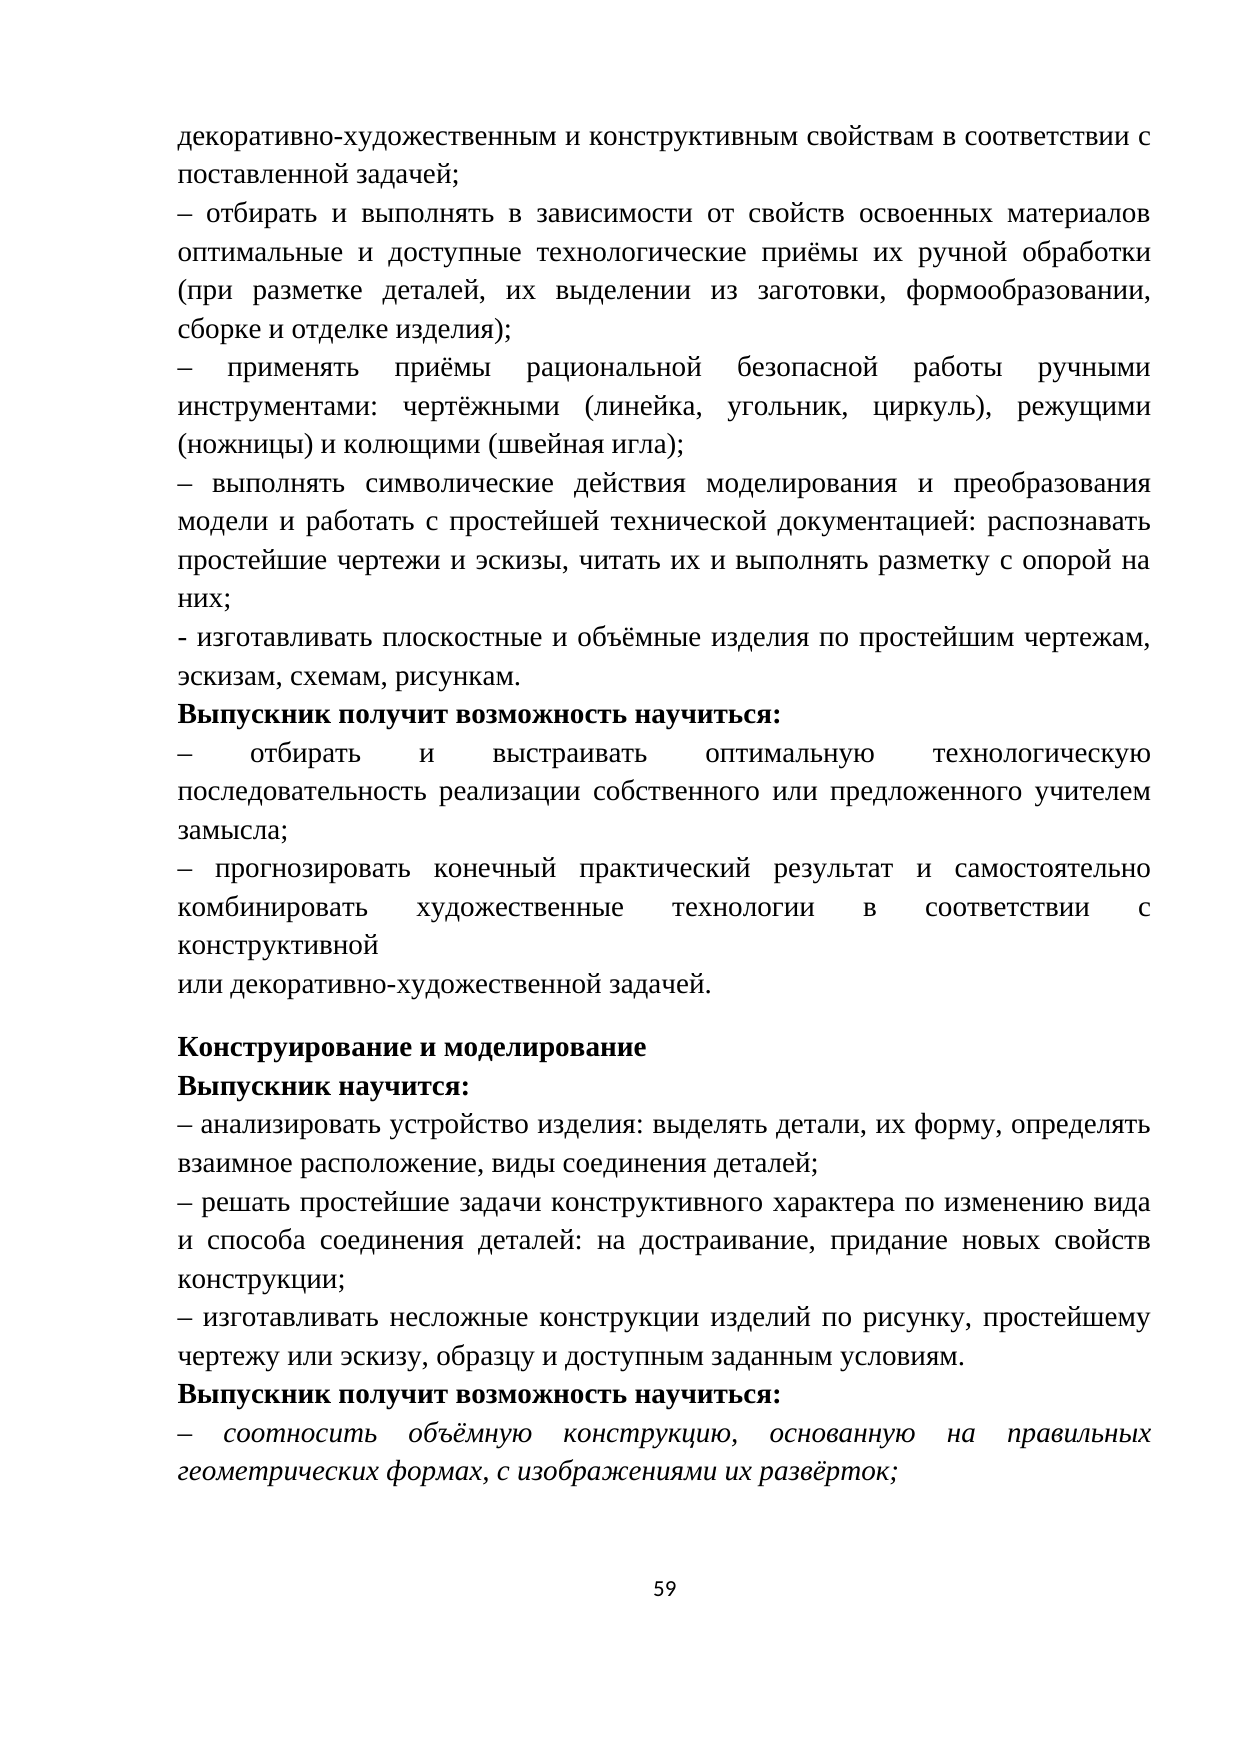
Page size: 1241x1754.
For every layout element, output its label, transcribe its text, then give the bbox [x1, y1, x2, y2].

text – отбирать и выстраивать оптимальную технологическую последовательность реализации собственного или предложенного учителем замысла; [177, 735, 1152, 845]
text – применять приёмы рациональной безопасной работы ручными инструментами: чертёжными (линейка, угольник, циркуль), режущими (ножницы) и колющими (швейная игла); [177, 349, 1152, 460]
text Конструирование и моделирование [177, 1029, 1152, 1063]
text Выпускник научится: [177, 1068, 1152, 1102]
text – соотносить объёмную конструкцию, основанную на правильных геометрических формах, с изображениями их развёрток; [177, 1415, 1152, 1487]
text – решать простейшие задачи конструктивного характера по изменению вида и способа соединения деталей: на достраивание, придание новых свойств конструкции; [177, 1184, 1152, 1294]
text - изготавливать плоскостные и объёмные изделия по простейшим чертежам, эскизам, схемам, рисункам. [177, 619, 1152, 691]
text Выпускник получит возможность научиться: [177, 696, 1152, 730]
text – изготавливать несложные конструкции изделий по рисунку, простейшему чертежу или эскизу, образцу и доступным заданным условиям. [177, 1299, 1152, 1371]
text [177, 118, 1152, 190]
text – анализировать устройство изделия: выделять детали, их форму, определять взаимное расположение, виды соединения деталей; [177, 1107, 1152, 1179]
text – отбирать и выполнять в зависимости от свойств освоенных материалов оптимальные и доступные технологические приёмы их ручной обработки (при разметке деталей, их выделении из заготовки, формообразовании, сборке и отделке изделия); [177, 195, 1152, 344]
text – выполнять символические действия моделирования и преобразования модели и работать с простейшей технической документацией: распознавать простейшие чертежи и эскизы, читать их и выполнять разметку с опорой на них; [177, 465, 1152, 614]
text или декоративно-художественной задачей. [177, 966, 1152, 999]
text – прогнозировать конечный практический результат и самостоятельно комбинировать художественные технологии в соответствии с конструктивной [177, 850, 1152, 961]
text Выпускник получит возможность научиться: [177, 1376, 1152, 1410]
